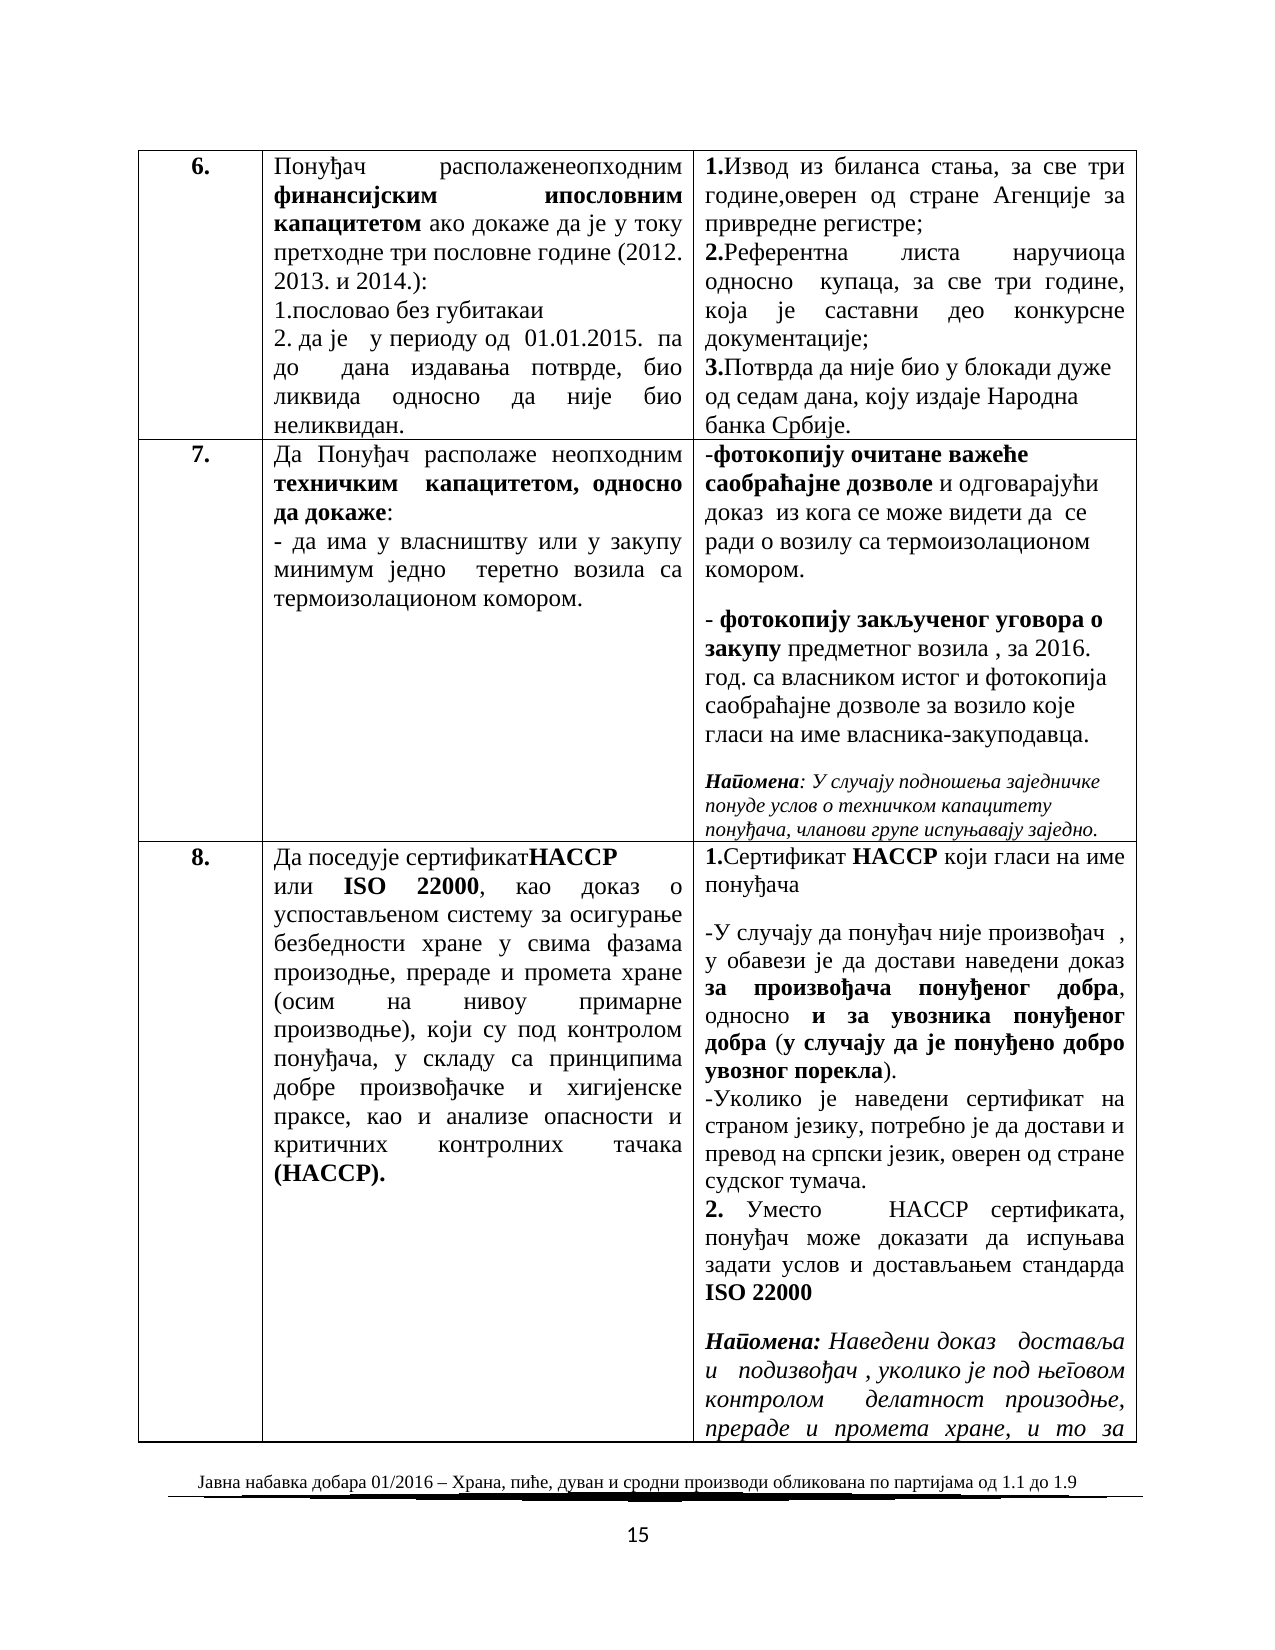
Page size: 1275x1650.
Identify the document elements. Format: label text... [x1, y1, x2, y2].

table_cell 8. [139, 842, 262, 1441]
table_cell 6. [139, 151, 262, 438]
table_cell Да Понуђач располаже неопходним техничким капацитетом, односно да докаже: - да има у власништву или у закупу минимум једно теретно возила са термоизолационом комором. [263, 440, 693, 841]
table_cell 7. [139, 440, 262, 841]
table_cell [694, 842, 1136, 1441]
table_cell -фотокопију очитане важеће саобраћајне дозволе и одговарајући доказ из кога се може видети да се ради о возилу са термоизолационом комором. - фотокопију закљученог уговора о закупу предметног возила , за 2016. год. са власником истог и фотокопија саобраћајне дозволе за возило које гласи на име власника-закуподавца. Напомена: У случају подношења заједничке понуде услов о техничком капацитету понуђача, чланови групе испуњавају заједно. [694, 440, 1136, 841]
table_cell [263, 842, 693, 1441]
table_cell 1.Извод из билансa стања, за све три године,оверен од стране Агенције за привредне регистре; 2.Референтна листа наручиоца односно купаца, за све три године, која је саставни део конкурсне документације; 3.Потврда да није био у блокади дуже од седам дана, коју издаје Народна банка Србије. [694, 151, 1136, 438]
table_cell Понуђач располаженеопходним финансијским ипословним капацитетом ако докаже да је у току претходнe три пословне годинe (2012. 2013. и 2014.): 1.пословао без губитакаи 2. да је у периоду од 01.01.2015. па до дана издавања потврде, био ликвида односно да није био неликвидан. [263, 151, 693, 438]
